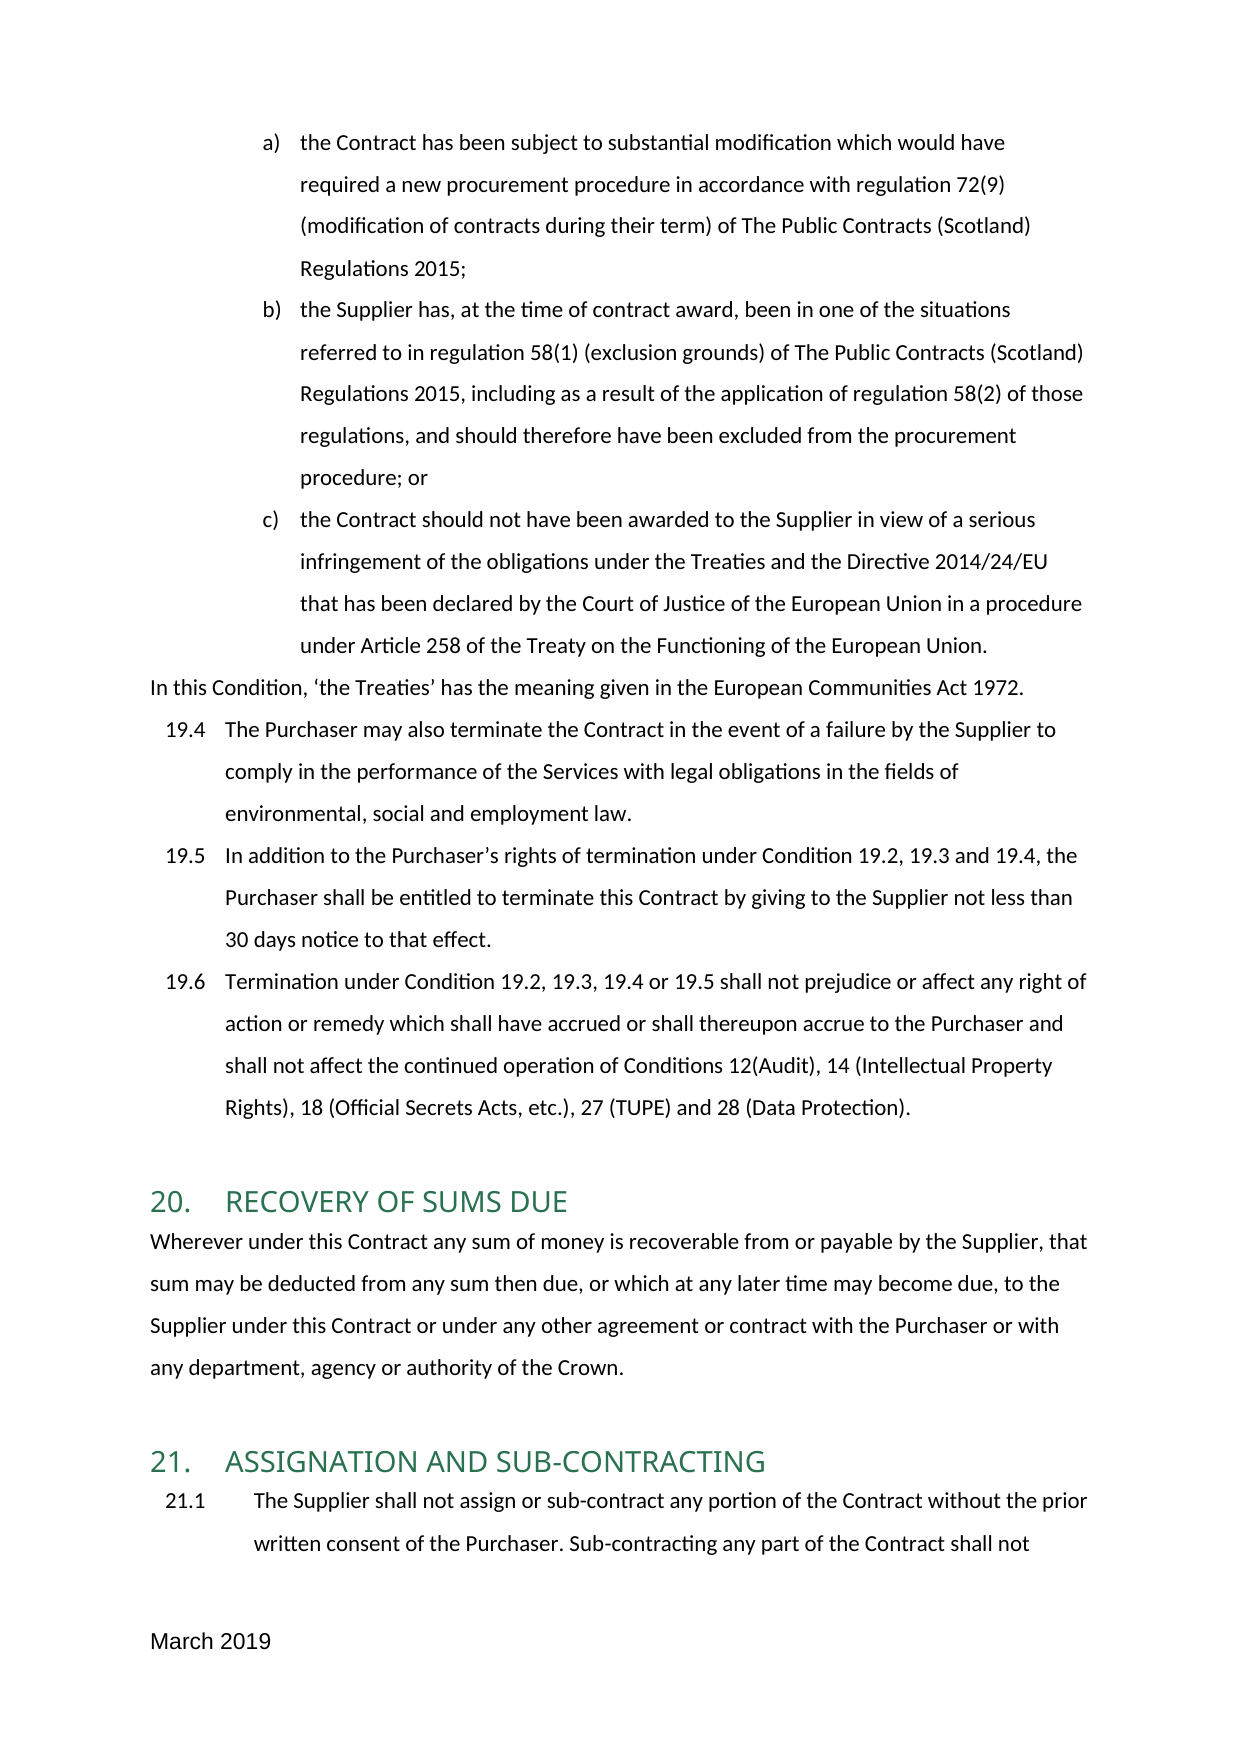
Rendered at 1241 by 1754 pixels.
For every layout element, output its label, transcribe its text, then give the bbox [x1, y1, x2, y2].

subtitle 21. ASSIGNATION AND SUB-CONTRACTING [150, 1441, 1090, 1481]
subtitle 20. RECOVERY OF SUMS DUE [150, 1181, 1090, 1221]
list the Contract should not have been awarded to the Supplier in view of a serious infringement of the obligations under the Treaties and the Directive 2014/24/EU that has been declared by the Court of Justice of the European Union in a procedure under Article 258 of the Treaty on the Functioning of the European Union. [262, 506, 1090, 659]
list In addition to the Purchaser’s rights of termination under Condition 19.2, 19.3 and 19.4, the Purchaser shall be entitled to terminate this Contract by giving to the Supplier not less than 30 days notice to that effect. [165, 841, 1090, 953]
text In this Condition, ‘the Treaties’ has the meaning given in the European Communities Act 1972. [150, 673, 1090, 701]
list The Purchaser may also terminate the Contract in the event of a failure by the Supplier to comply in the performance of the Services with legal obligations in the fields of environmental, social and employment law. [165, 715, 1090, 827]
list Termination under Condition 19.2, 19.3, 19.4 or 19.5 shall not prejudice or affect any right of action or remedy which shall have accrued or shall thereupon accrue to the Purchaser and shall not affect the continued operation of Conditions 12(Audit), 14 (Intellectual Property Rights), 18 (Official Secrets Acts, etc.), 27 (TUPE) and 28 (Data Protection). [165, 967, 1090, 1121]
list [165, 1487, 1090, 1557]
list the Supplier has, at the time of contract award, been in one of the situations referred to in regulation 58(1) (exclusion grounds) of The Public Contracts (Scotland) Regulations 2015, including as a result of the application of regulation 58(2) of those regulations, and should therefore have been excluded from the procurement procedure; or [262, 296, 1090, 492]
text Wherever under this Contract any sum of money is recoverable from or payable by the Supplier, that sum may be deducted from any sum then due, or which at any later time may become due, to the Supplier under this Contract or under any other agreement or contract with the Purchaser or with any department, agency or authority of the Crown. [150, 1227, 1090, 1381]
list the Contract has been subject to substantial modification which would have required a new procurement procedure in accordance with regulation 72(9) (modification of contracts during their term) of The Public Contracts (Scotland) Regulations 2015; [262, 128, 1090, 282]
